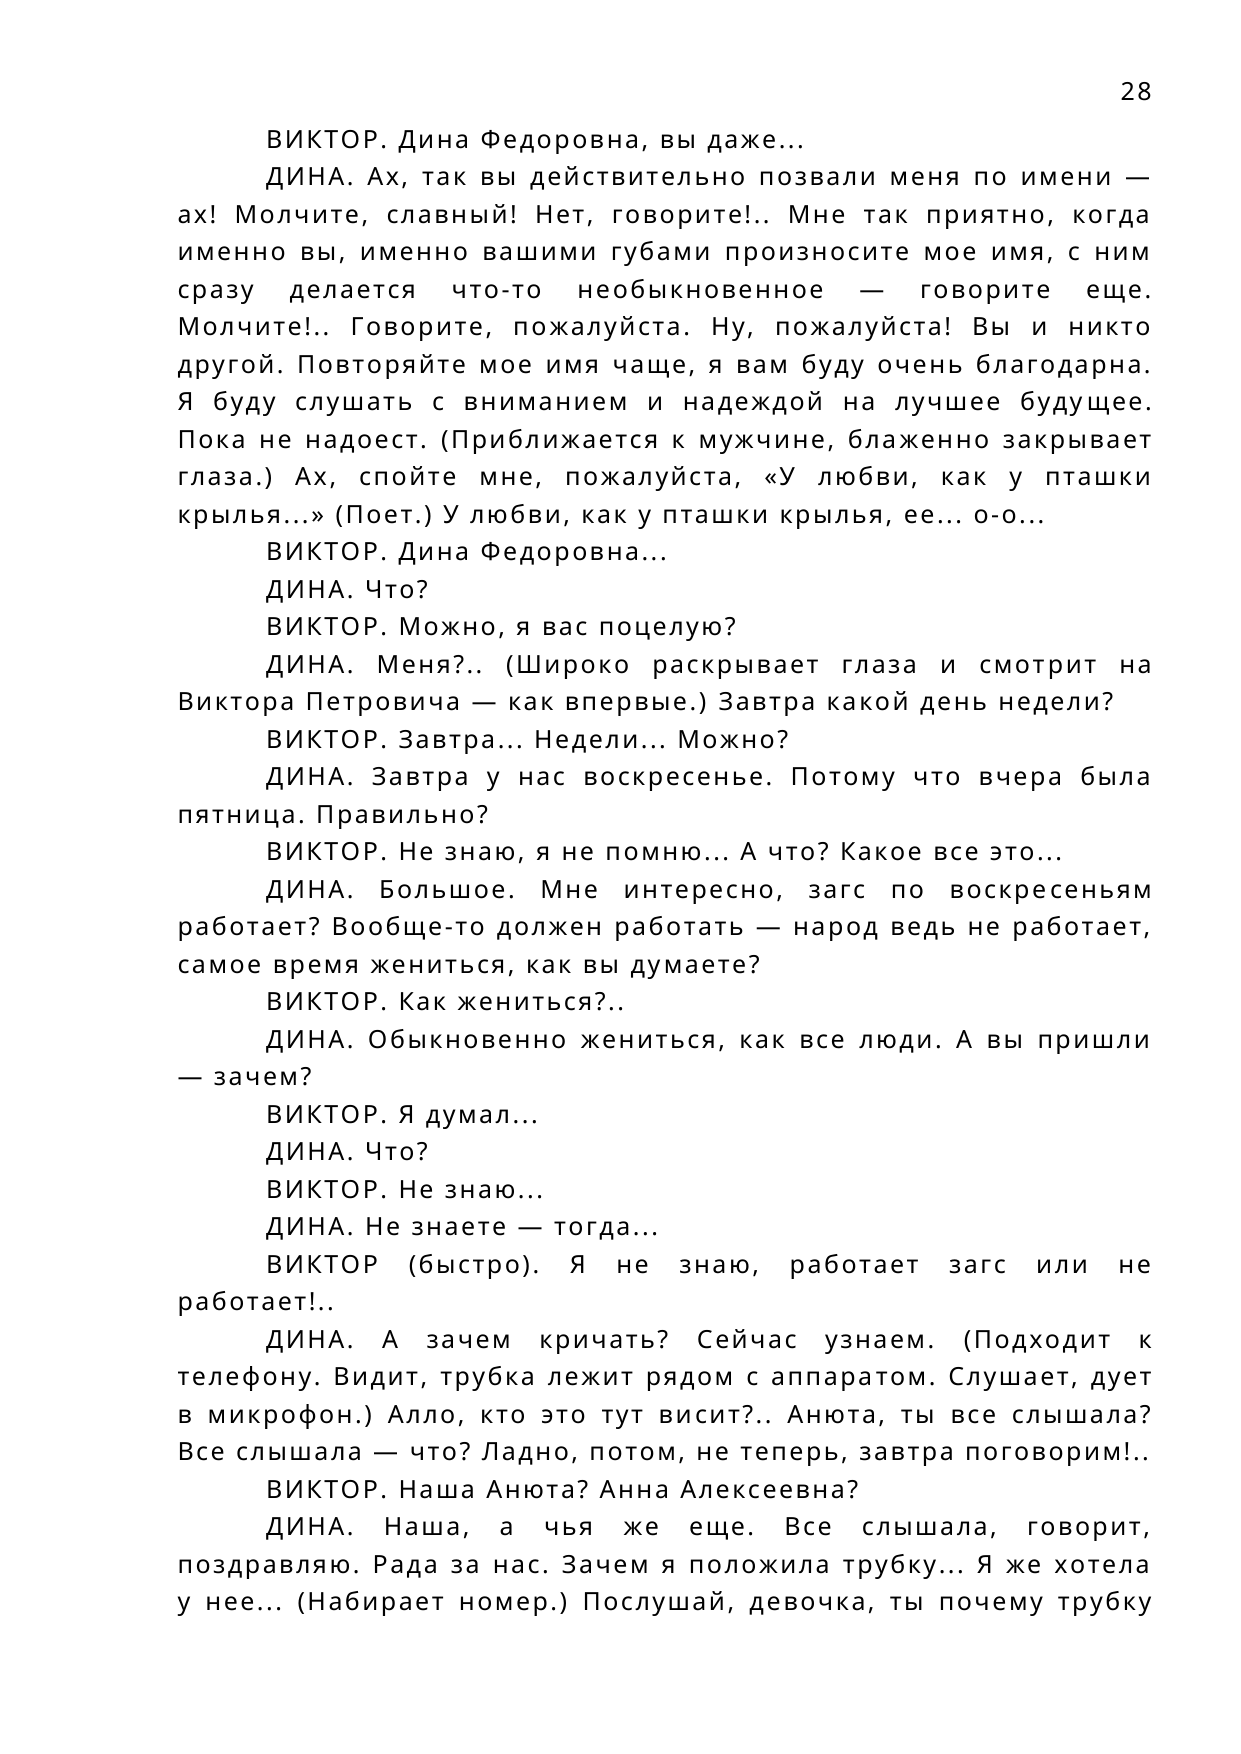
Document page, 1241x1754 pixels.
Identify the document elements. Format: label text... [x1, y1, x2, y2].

text ВИКТОР. Дина Федоровна, вы даже... [177, 118, 1152, 156]
text ВИКТОР. Не знаю, я не помню... А что? Какое все это... [177, 831, 1152, 868]
text ДИНА. Что? [177, 1131, 1152, 1168]
text ВИКТОР. Не знаю... [177, 1168, 1152, 1206]
text ДИНА. Большое. Мне интересно, загс по воскресеньям работает? Вообще-то должен работать — народ ведь не работает, самое время жениться, как вы думаете? [177, 868, 1152, 981]
text ВИКТОР (быстро). Я не знаю, работает загс или не работает!.. [177, 1243, 1152, 1318]
text ДИНА. Не знаете — тогда... [177, 1206, 1152, 1243]
text ДИНА. А зачем кричать? Сейчас узнаем. (Подходит к телефону. Видит, трубка лежит рядом с аппаратом. Слушает, дует в микрофон.) Алло, кто это тут висит?.. Анюта, ты все слышала? Все слышала — что? Ладно, потом, не теперь, завтра поговорим!.. [177, 1318, 1152, 1468]
text ДИНА. Завтра у нас воскресенье. Потому что вчера была пятница. Правильно? [177, 756, 1152, 831]
text ДИНА. Обыкновенно жениться, как все люди. А вы пришли — зачем? [177, 1018, 1152, 1093]
text ВИКТОР. Наша Анюта? Анна Алексеевна? [177, 1468, 1152, 1506]
text ВИКТОР. Завтра... Недели... Можно? [177, 718, 1152, 756]
text ВИКТОР. Дина Федоровна... [177, 531, 1152, 568]
text ДИНА. Что? [177, 568, 1152, 606]
text ВИКТОР. Я думал... [177, 1093, 1152, 1131]
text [177, 1506, 1152, 1618]
text ВИКТОР. Можно, я вас поцелую? [177, 606, 1152, 643]
text ДИНА. Меня?.. (Широко раскрывает глаза и смотрит на Виктора Петровича — как впервые.) Завтра какой день недели? [177, 643, 1152, 718]
text ДИНА. Ах, так вы действительно позвали меня по имени — ах! Молчите, славный! Нет, говорите!.. Мне так приятно, когда именно вы, именно вашими губами произносите мое имя, с ним сразу делается что-то необыкновенное — говорите еще. Молчите!.. Говорите, пожалуйста. Ну, пожалуйста! Вы и никто другой. Повторяйте мое имя чаще, я вам буду очень благодарна. Я буду слушать с вниманием и надеждой на лучшее будущее. Пока не надоест. (Приближается к мужчине, блаженно закрывает глаза.) Ах, спойте мне, пожалуйста, «У любви, как у пташки крылья...» (Поет.) У любви, как у пташки крылья, ее... о-о... [177, 156, 1152, 531]
text ВИКТОР. Как жениться?.. [177, 981, 1152, 1018]
